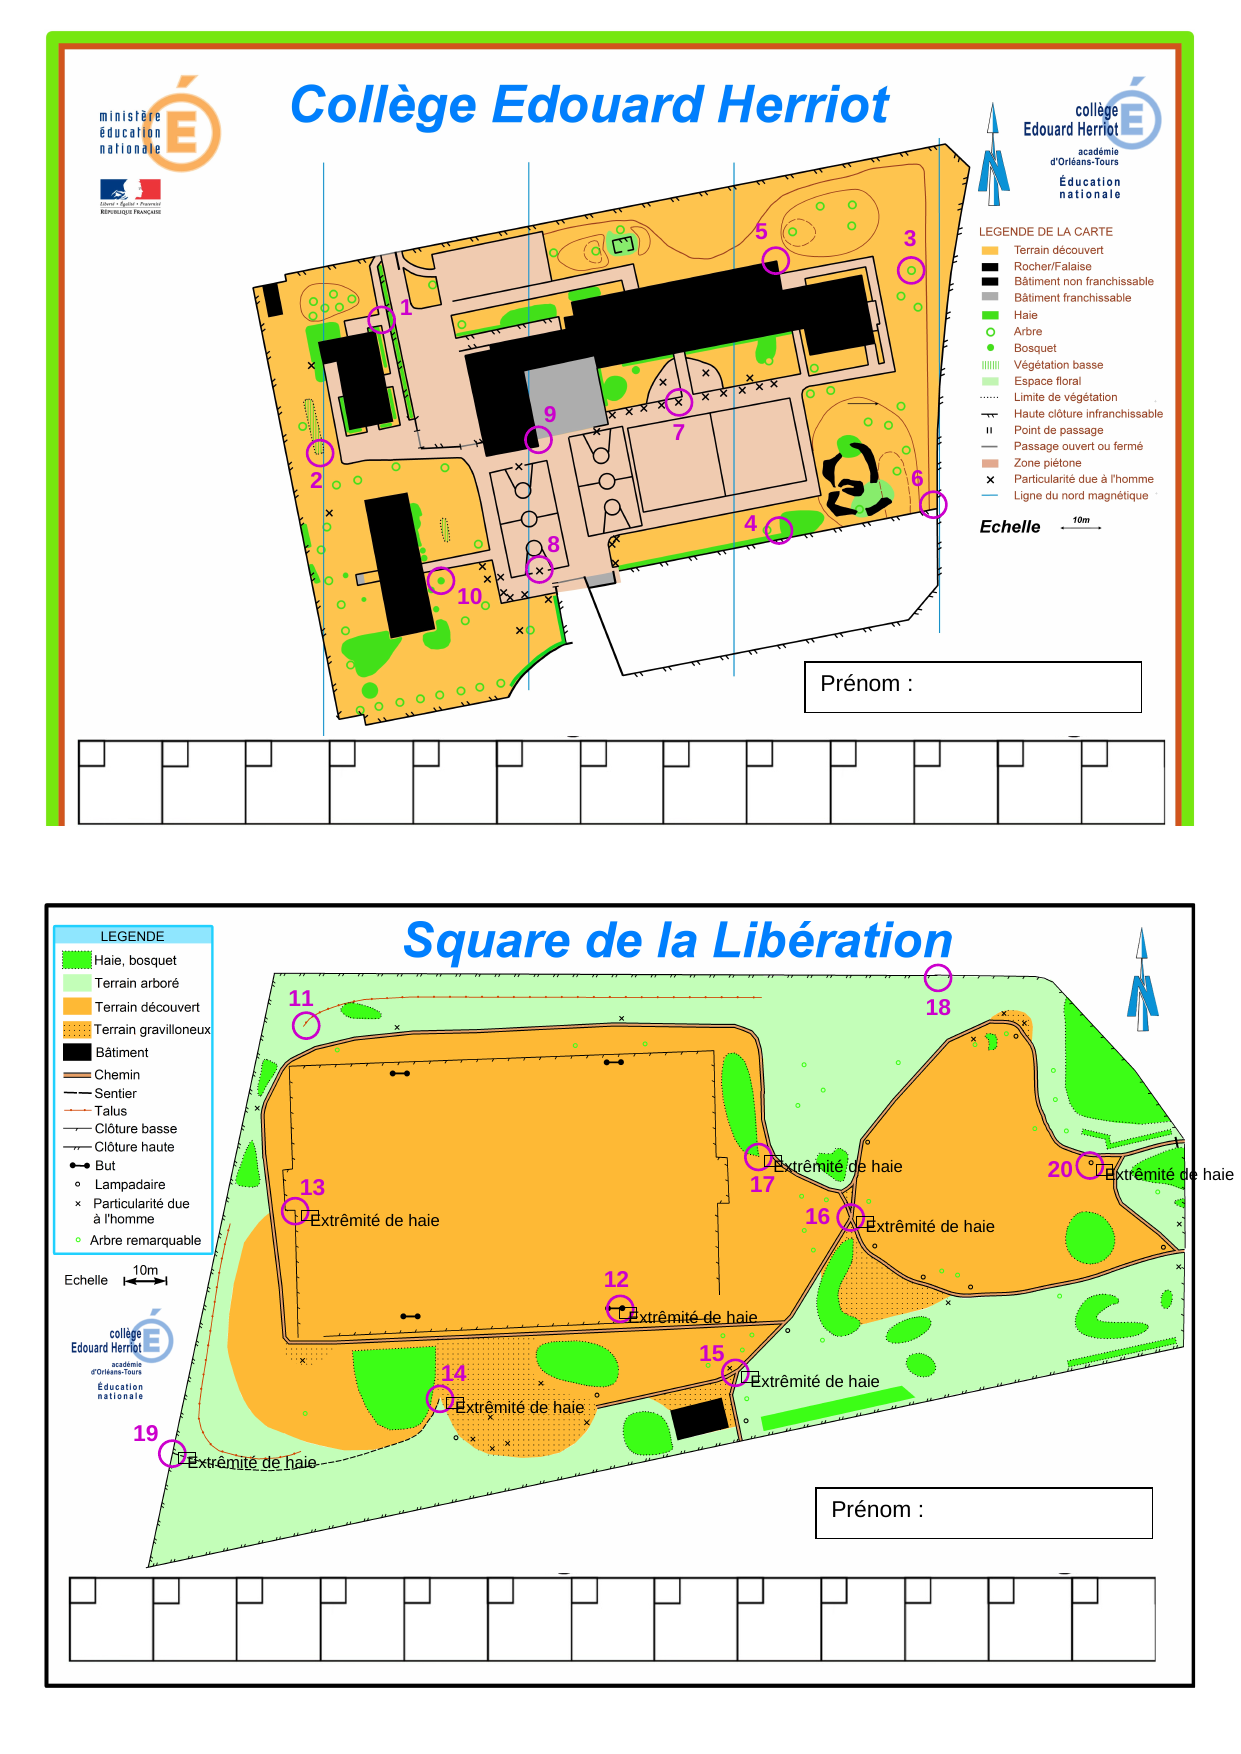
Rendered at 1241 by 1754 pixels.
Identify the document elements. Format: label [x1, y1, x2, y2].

picture [44, 903, 1196, 1688]
picture [44, 29, 1196, 827]
